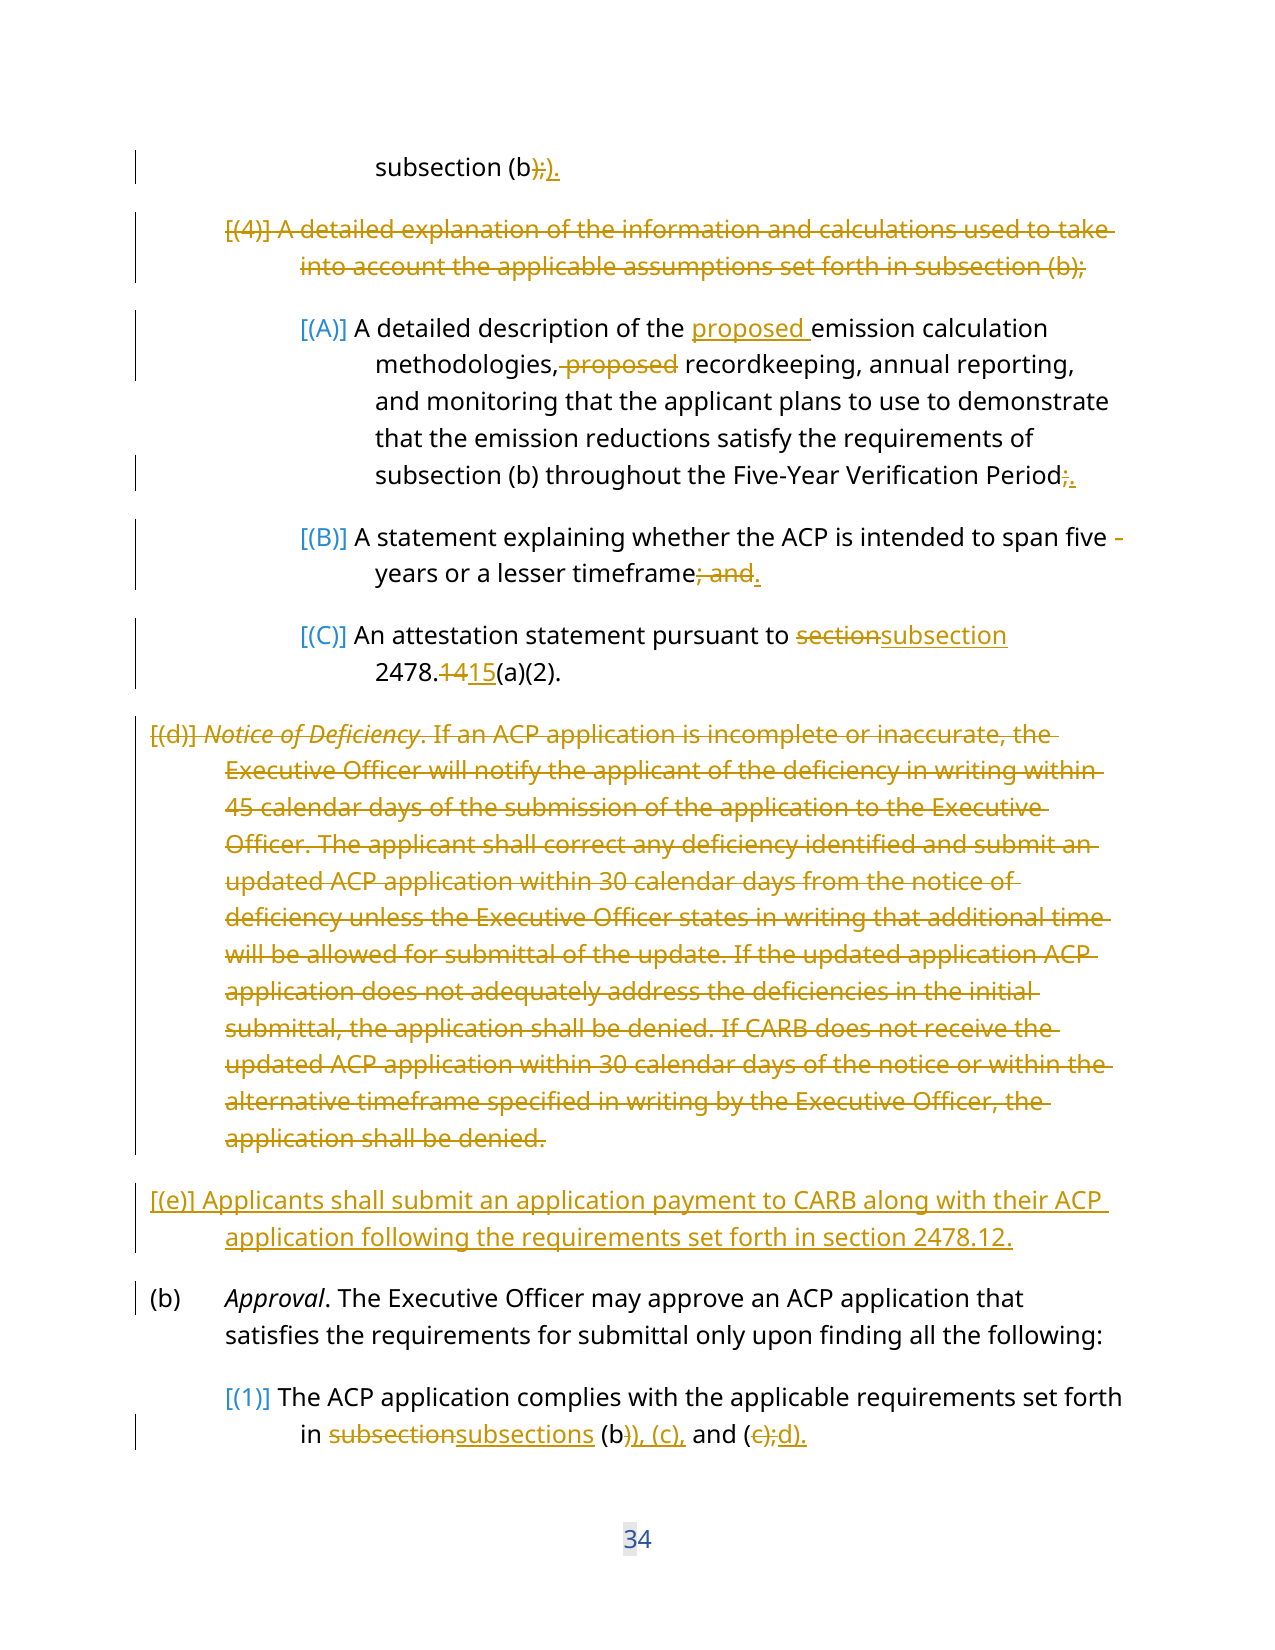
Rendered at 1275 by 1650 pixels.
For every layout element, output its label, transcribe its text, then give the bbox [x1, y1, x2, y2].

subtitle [300, 150, 1125, 184]
subtitle A detailed description of the emission calculation methodologies, recordkeeping, annual reporting, and monitoring that the applicant plans to use to demonstrate that the emission reductions satisfy the requirements of subsection (b) throughout the Five-Year Verification Period [300, 310, 1125, 491]
subtitle Approval. The Executive Officer may approve an ACP application that satisfies the requirements for submittal only upon finding all the following: [150, 1281, 1125, 1352]
subtitle The ACP application complies with the applicable requirements set forth in (b and ( [225, 1379, 1125, 1450]
subtitle A statement explaining whether the ACP is intended to span five years or a lesser timeframe [300, 519, 1125, 590]
subtitle An attestation statement pursuant to 2478.(a)(2). [300, 618, 1125, 688]
